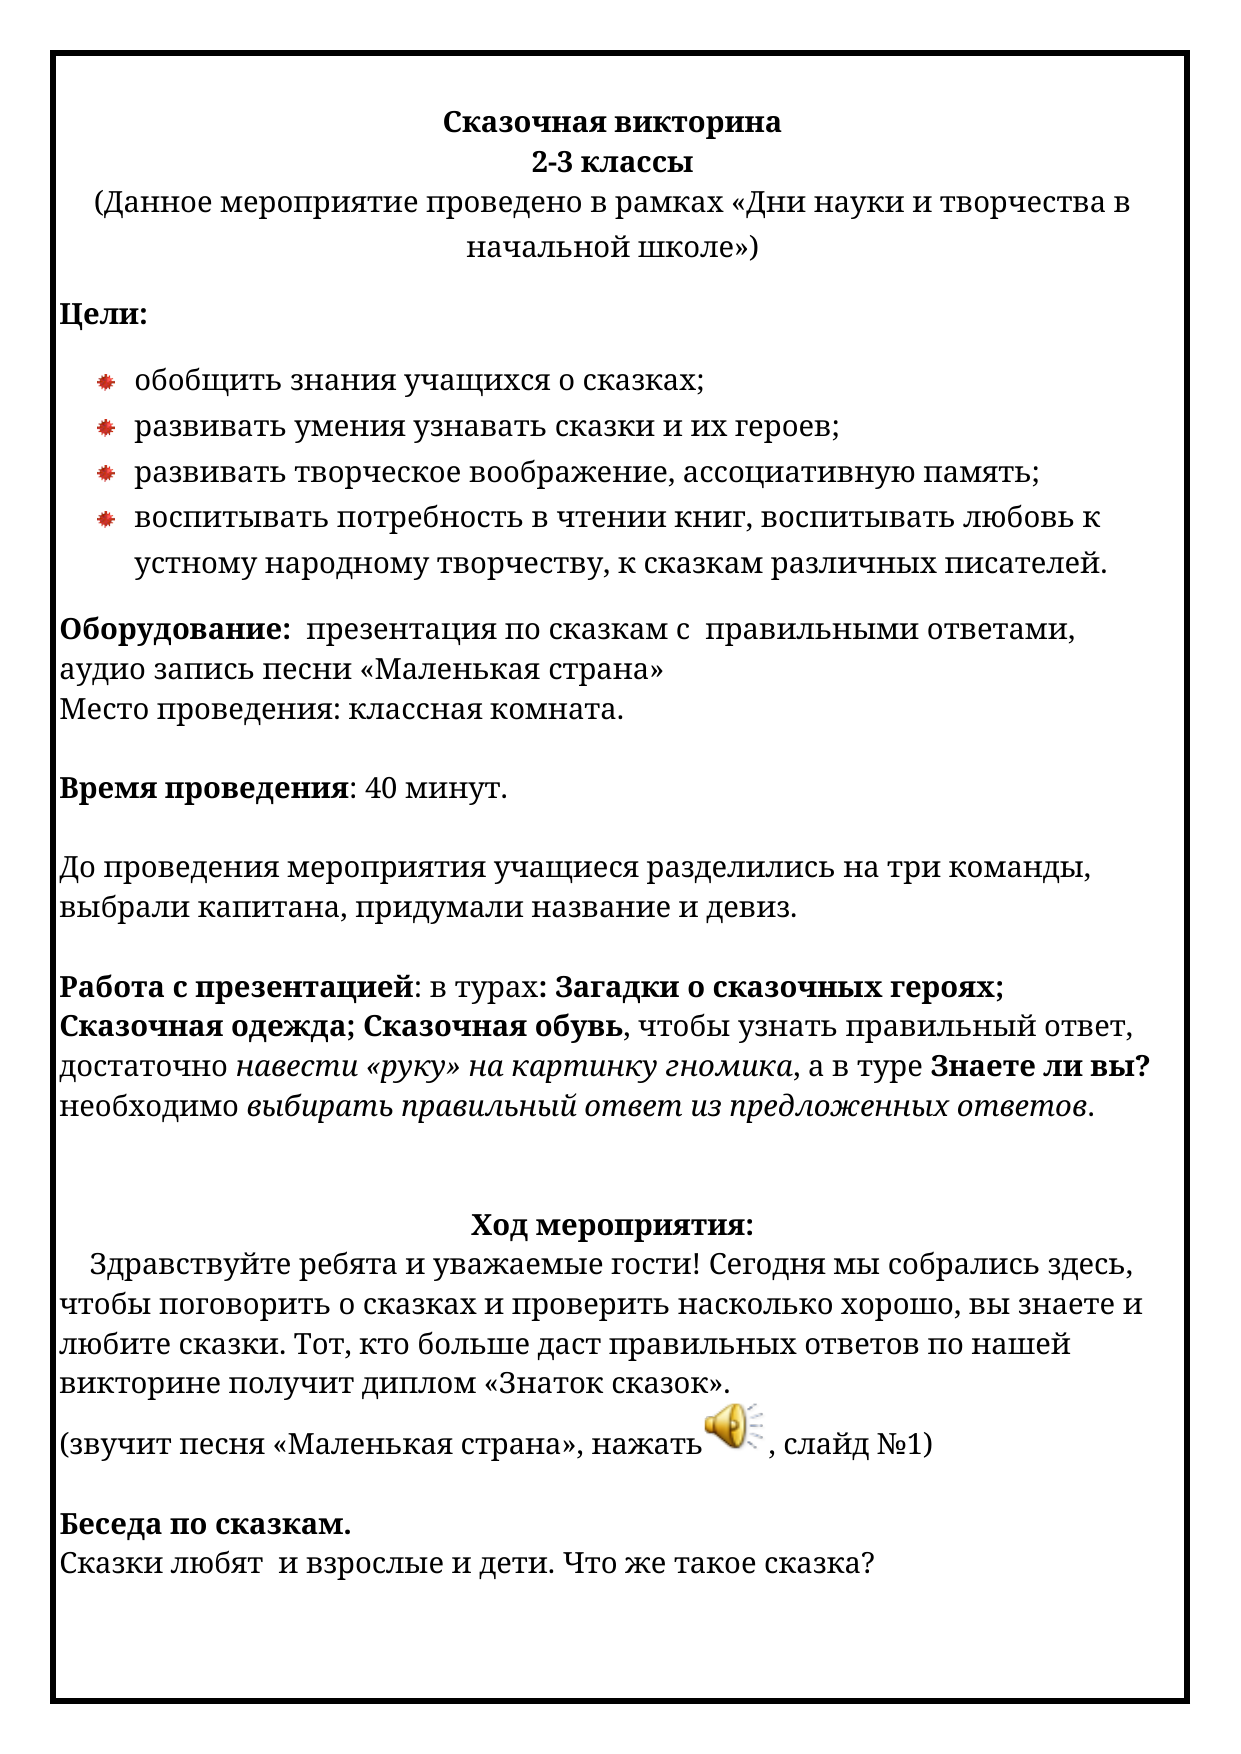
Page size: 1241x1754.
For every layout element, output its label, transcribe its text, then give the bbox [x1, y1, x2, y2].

list воспитывать потребность в чтении книг, воспитывать любовь к устному народному творчеству, к сказкам различных писателей. [97, 497, 1166, 582]
picture [703, 1402, 769, 1455]
text (Данное мероприятие проведено в рамках «Дни науки и творчества в начальной школе») [59, 181, 1166, 266]
text До проведения мероприятия учащиеся разделились на три команды, выбрали капитана, придумали название и девиз. [59, 847, 1166, 926]
picture [97, 374, 115, 391]
text Работа с презентацией: в турах: Загадки о сказочных героях; Сказочная одежда; Сказочная обувь, чтобы узнать правильный ответ, достаточно навести «руку» на картинку гномика, а в туре Знаете ли вы? необходимо выбирать правильный ответ из предложенных ответов. [59, 966, 1166, 1124]
text Цели: [59, 293, 1166, 333]
text Здравствуйте ребята и уважаемые гости! Сегодня мы собрались здесь, чтобы поговорить о сказках и проверить насколько хорошо, вы знаете и любите сказки. Тот, кто больше даст правильных ответов по нашей викторине получит диплом «Знаток сказок». [59, 1244, 1166, 1402]
text (звучит песня «Маленькая страна», нажать, слайд №1) [59, 1402, 1166, 1463]
picture [97, 419, 115, 437]
text Сказки любят и взрослые и дети. Что же такое сказка? [59, 1543, 1166, 1582]
text Сказочная викторина [59, 102, 1166, 141]
text Беседа по сказкам. [59, 1503, 1166, 1543]
list развивать умения узнавать сказки и их героев; [97, 405, 1166, 445]
text Оборудование: презентация по сказкам с правильными ответами, аудио запись песни «Маленькая страна» [59, 609, 1166, 688]
text Время проведения: 40 минут. [59, 767, 1166, 807]
list развивать творческое воображение, ассоциативную память; [97, 451, 1166, 491]
picture [97, 465, 115, 482]
list обобщить знания учащихся о сказках; [97, 360, 1166, 399]
text Ход мероприятия: [59, 1204, 1166, 1244]
text 2-3 классы [59, 141, 1166, 181]
picture [97, 511, 115, 528]
text Место проведения: классная комната. [59, 688, 1166, 728]
